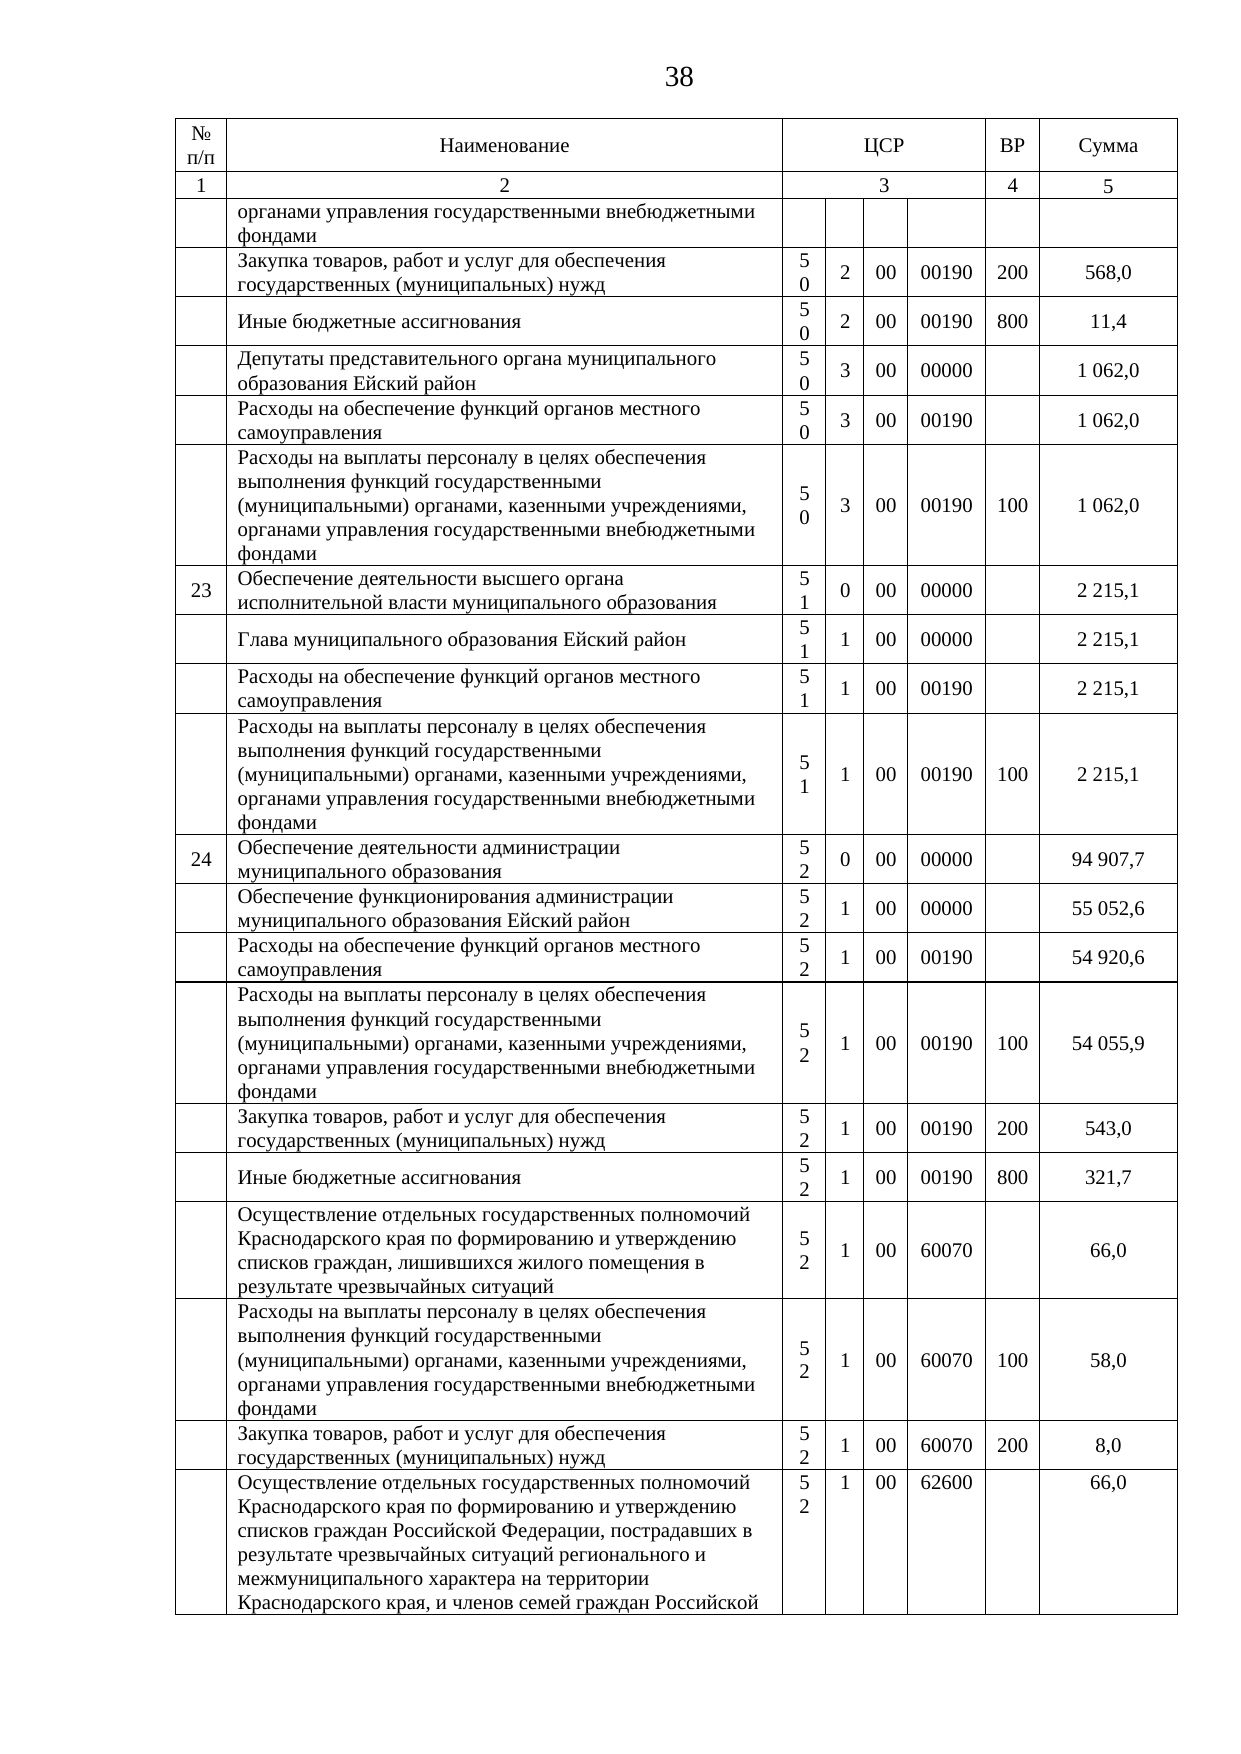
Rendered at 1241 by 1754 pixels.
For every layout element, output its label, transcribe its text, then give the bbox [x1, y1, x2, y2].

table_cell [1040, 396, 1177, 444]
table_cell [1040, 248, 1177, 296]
table_cell 4 [986, 172, 1039, 198]
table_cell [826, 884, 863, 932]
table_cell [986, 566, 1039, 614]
table_header ЦСР [783, 119, 985, 171]
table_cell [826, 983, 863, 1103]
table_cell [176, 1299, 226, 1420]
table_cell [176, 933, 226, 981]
table_cell 1 [176, 172, 226, 198]
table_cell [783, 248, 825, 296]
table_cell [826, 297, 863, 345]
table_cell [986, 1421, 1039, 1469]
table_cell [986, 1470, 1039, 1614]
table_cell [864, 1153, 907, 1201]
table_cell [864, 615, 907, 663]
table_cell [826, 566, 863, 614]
table_header ВР [986, 119, 1039, 171]
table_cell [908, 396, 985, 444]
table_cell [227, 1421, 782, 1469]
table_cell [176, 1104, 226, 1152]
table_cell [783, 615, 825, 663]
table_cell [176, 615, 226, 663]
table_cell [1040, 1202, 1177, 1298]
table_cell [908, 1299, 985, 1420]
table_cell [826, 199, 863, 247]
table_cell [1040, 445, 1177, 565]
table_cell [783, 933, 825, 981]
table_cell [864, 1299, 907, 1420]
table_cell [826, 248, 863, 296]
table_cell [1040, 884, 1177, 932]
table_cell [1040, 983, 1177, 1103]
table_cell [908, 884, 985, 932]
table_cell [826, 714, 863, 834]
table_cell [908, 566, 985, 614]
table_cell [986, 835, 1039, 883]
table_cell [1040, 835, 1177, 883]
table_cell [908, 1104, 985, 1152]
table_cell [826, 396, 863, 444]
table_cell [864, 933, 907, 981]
table_cell 3 [783, 172, 985, 198]
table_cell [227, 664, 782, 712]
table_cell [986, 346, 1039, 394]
table_header Сумма [1040, 119, 1177, 171]
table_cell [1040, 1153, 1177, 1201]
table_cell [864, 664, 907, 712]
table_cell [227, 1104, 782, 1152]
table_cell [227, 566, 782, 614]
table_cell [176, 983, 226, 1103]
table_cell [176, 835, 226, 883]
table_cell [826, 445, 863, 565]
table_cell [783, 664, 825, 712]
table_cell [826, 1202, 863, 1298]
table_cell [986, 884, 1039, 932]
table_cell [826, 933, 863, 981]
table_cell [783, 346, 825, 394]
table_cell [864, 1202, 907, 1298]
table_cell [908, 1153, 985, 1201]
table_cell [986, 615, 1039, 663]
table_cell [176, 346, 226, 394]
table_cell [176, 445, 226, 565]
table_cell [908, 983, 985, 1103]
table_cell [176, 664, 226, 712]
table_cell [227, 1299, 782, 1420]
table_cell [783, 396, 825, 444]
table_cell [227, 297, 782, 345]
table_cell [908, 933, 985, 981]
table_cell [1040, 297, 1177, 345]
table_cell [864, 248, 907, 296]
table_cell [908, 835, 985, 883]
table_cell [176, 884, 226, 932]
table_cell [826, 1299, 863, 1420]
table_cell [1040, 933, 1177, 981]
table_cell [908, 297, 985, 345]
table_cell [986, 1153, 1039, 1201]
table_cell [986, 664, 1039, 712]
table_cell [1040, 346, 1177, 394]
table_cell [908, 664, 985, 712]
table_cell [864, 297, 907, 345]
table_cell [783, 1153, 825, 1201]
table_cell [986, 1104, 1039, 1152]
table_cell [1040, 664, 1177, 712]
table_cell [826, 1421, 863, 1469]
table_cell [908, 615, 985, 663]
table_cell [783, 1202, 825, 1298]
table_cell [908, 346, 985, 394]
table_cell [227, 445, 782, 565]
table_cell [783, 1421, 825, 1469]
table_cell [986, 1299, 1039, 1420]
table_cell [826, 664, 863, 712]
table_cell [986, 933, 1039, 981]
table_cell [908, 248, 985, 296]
table_cell 5 [1040, 172, 1177, 198]
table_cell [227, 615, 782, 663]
table_header Наименование [227, 119, 782, 171]
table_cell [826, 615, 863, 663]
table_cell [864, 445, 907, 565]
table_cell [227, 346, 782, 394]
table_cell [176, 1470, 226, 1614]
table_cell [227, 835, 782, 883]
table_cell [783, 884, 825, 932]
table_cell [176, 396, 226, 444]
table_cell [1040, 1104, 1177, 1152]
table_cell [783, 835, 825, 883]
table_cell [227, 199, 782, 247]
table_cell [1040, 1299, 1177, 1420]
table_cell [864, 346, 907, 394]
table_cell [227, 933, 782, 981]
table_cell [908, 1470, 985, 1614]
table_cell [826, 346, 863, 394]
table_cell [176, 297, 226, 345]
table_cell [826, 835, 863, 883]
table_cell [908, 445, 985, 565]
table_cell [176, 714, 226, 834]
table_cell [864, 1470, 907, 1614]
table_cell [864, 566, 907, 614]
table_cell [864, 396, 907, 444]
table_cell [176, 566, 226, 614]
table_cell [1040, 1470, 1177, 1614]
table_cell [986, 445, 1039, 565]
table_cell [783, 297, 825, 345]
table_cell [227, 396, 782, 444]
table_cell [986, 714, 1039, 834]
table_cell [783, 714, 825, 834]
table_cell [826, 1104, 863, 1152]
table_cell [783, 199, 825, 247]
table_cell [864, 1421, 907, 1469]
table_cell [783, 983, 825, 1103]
table_header № п/п [176, 119, 226, 171]
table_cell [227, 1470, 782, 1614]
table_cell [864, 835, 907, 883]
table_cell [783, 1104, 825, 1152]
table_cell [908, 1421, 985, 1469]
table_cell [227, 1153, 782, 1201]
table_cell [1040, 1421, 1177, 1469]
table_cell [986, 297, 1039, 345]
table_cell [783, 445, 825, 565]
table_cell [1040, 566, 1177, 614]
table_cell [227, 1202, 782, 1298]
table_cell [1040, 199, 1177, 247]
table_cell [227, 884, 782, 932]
table_cell 2 [227, 172, 782, 198]
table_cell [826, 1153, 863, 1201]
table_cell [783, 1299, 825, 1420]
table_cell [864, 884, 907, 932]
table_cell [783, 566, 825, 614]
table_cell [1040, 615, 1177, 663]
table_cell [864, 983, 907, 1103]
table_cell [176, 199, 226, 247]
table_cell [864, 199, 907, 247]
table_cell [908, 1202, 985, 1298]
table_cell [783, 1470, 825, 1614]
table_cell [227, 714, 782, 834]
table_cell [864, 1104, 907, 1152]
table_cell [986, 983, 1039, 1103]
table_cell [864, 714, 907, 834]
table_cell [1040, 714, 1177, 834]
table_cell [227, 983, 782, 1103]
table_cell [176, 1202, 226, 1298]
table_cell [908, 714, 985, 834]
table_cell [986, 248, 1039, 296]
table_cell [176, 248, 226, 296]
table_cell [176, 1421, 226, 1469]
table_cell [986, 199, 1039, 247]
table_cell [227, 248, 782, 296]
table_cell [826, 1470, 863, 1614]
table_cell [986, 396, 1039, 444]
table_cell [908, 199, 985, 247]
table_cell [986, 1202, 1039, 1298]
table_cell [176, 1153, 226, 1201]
